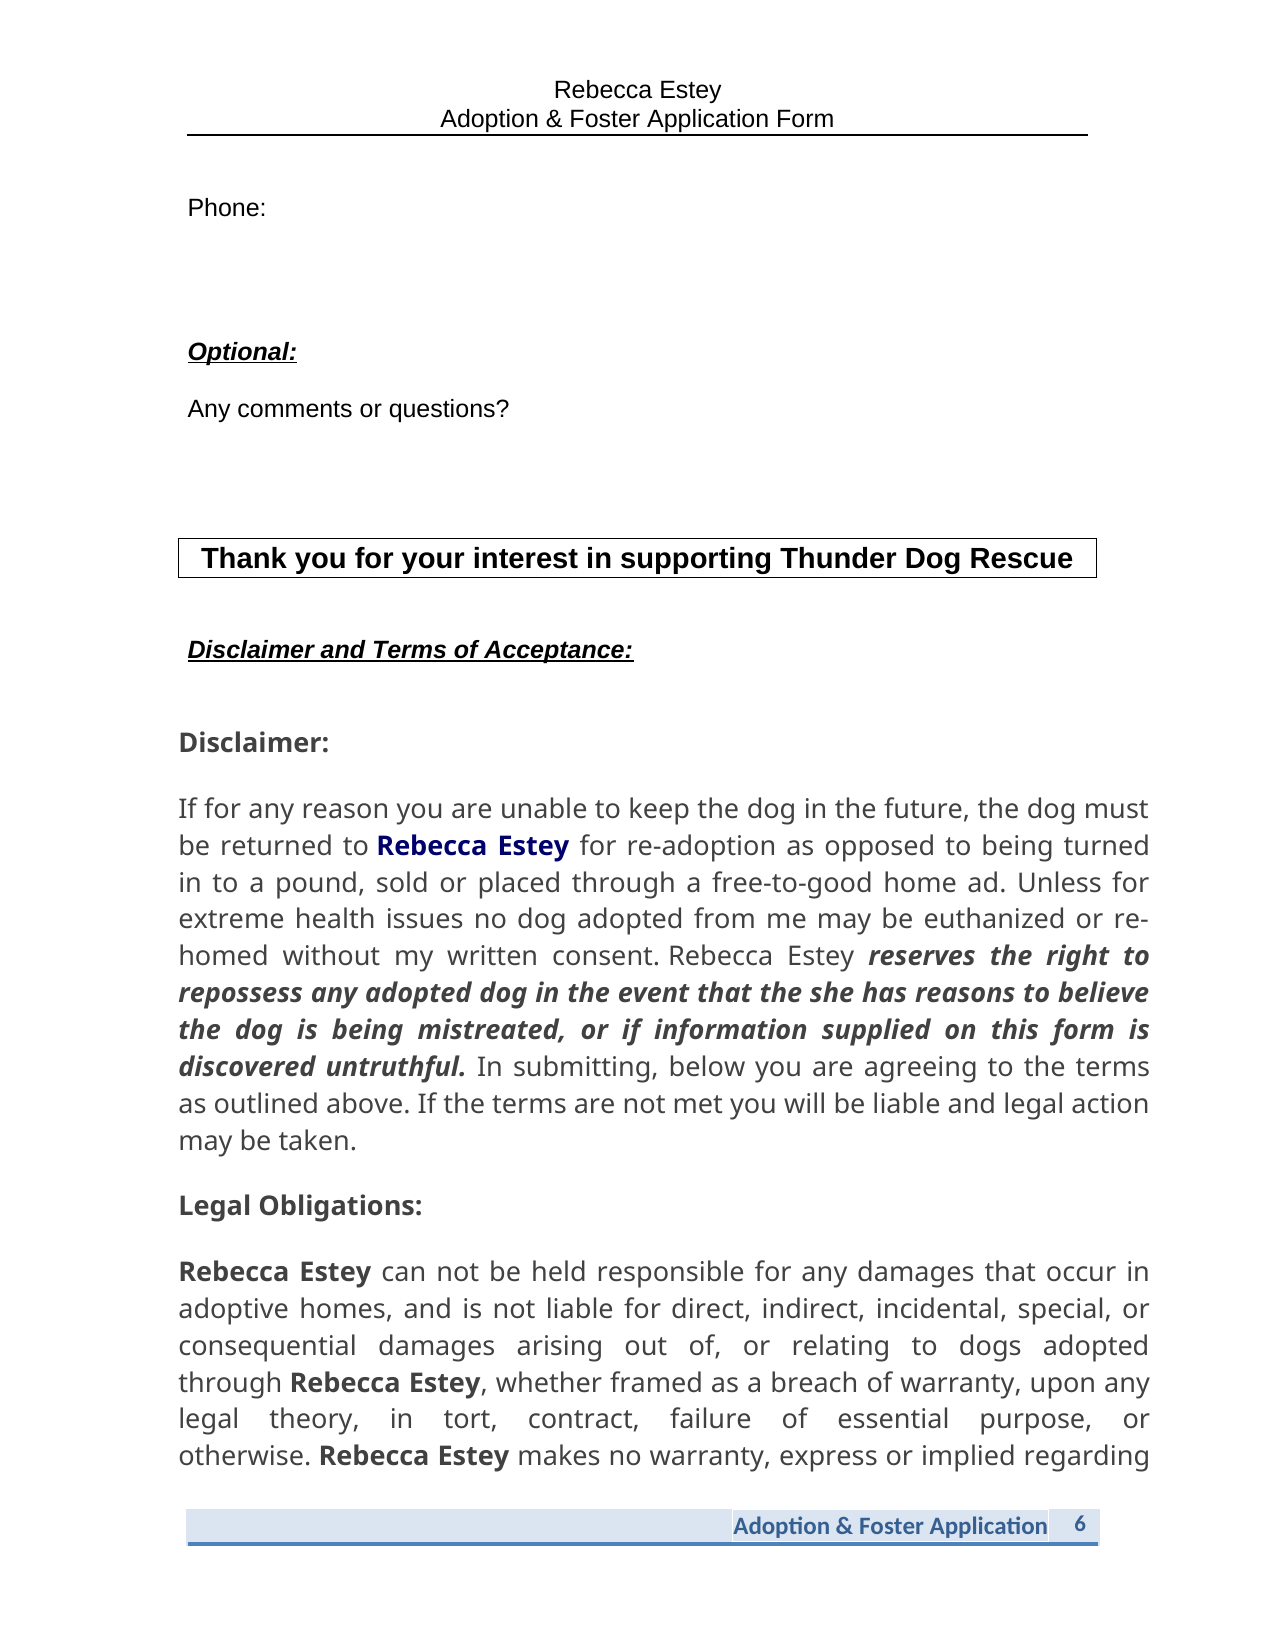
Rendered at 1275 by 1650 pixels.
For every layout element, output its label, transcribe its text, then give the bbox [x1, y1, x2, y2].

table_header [176, 722, 1153, 1476]
text Disclaimer and Terms of Acceptance: [187, 635, 1088, 664]
text Thank you for your interest in supporting Thunder Dog Rescue [179, 539, 1096, 577]
text Any comments or questions? [187, 394, 1088, 423]
text Optional: [187, 337, 1088, 366]
text Phone: [187, 193, 1088, 222]
